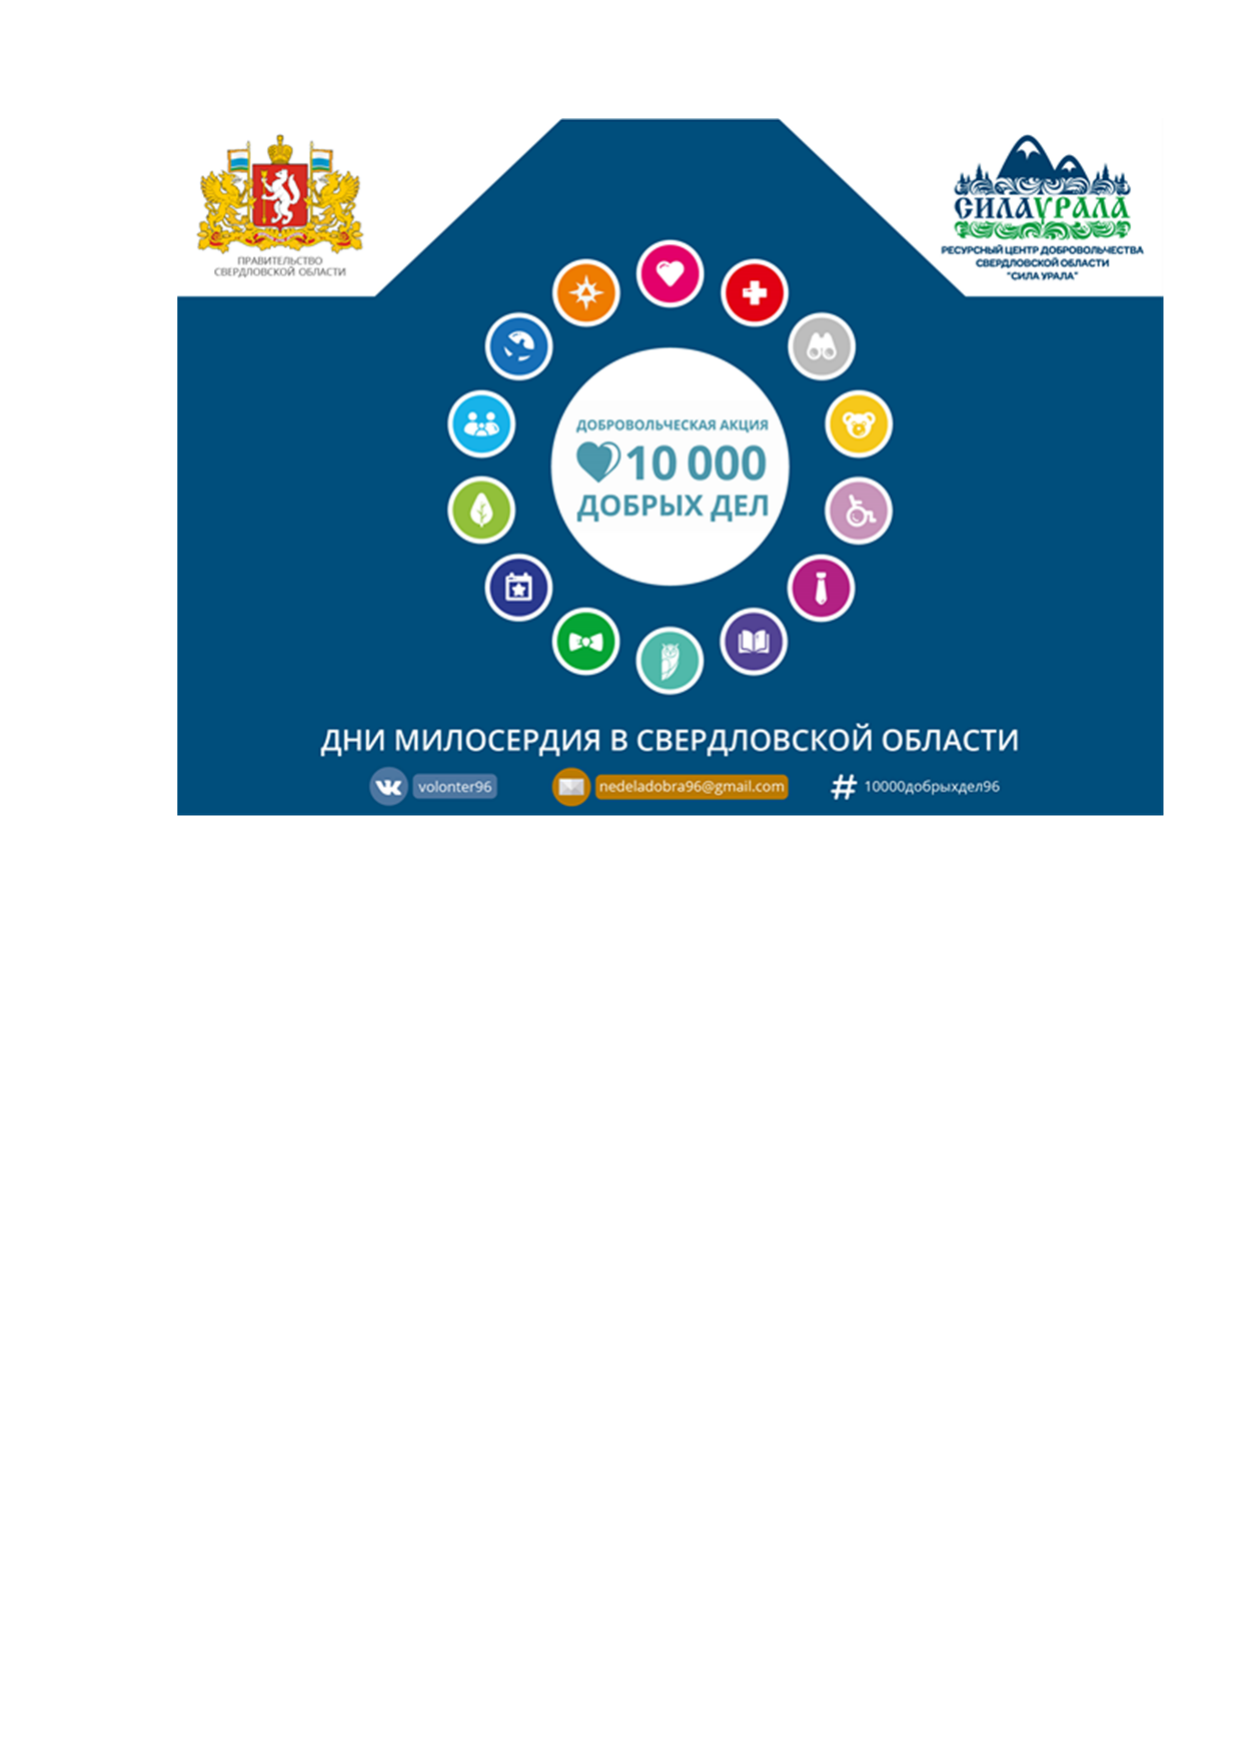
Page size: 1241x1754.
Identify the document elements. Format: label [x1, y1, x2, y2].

picture [177, 118, 1165, 817]
